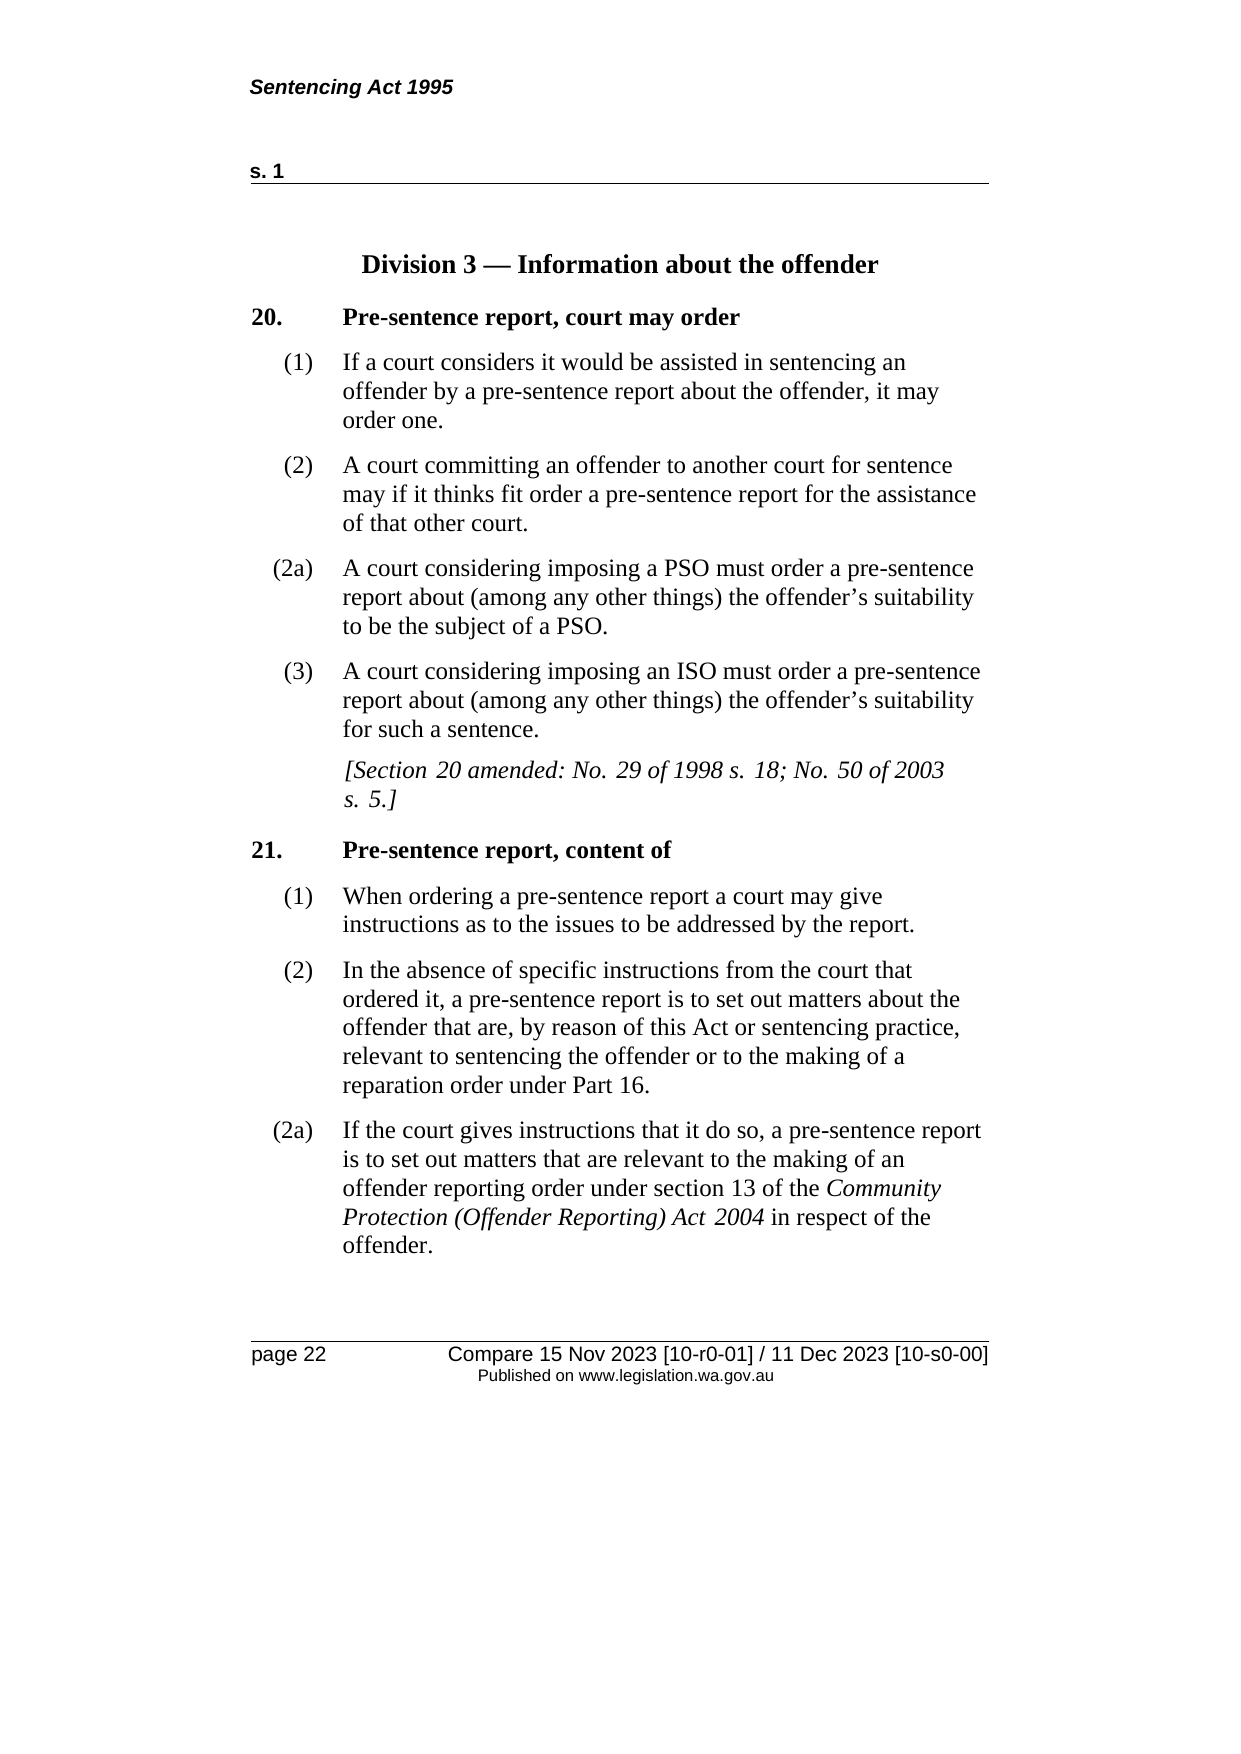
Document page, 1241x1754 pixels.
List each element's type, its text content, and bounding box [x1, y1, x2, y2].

subtitle 21. Pre-sentence report, content of [251, 835, 989, 864]
text (2a) If the court gives instructions that it do so, a pre-sentence report is to set out matters that are relevant to the making of an offender reporting order under section 13 of the Community Protection (Offender Reporting) Act 2004 in respect of the offender. [251, 1115, 989, 1259]
subtitle Division 3 — Information about the offender [251, 248, 989, 279]
text (2a) A court considering imposing a PSO must order a pre-sentence report about (among any other things) the offender’s suitability to be the subject of a PSO. [251, 553, 989, 639]
text (1) When ordering a pre-sentence report a court may give instructions as to the issues to be addressed by the report. [251, 881, 989, 938]
text (2) In the absence of specific instructions from the court that ordered it, a pre-sentence report is to set out matters about the offender that are, by reason of this Act or sentencing practice, relevant to sentencing the offender or to the making of a reparation order under Part 16. [251, 955, 989, 1099]
text (3) A court considering imposing an ISO must order a pre-sentence report about (among any other things) the offender’s suitability for such a sentence. [251, 656, 989, 742]
text [Section 20 amended: No. 29 of 1998 s. 18; No. 50 of 2003 s. 5.] [251, 755, 989, 812]
text (2) A court committing an offender to another court for sentence may if it thinks fit order a pre-sentence report for the assistance of that other court. [251, 450, 989, 537]
text (1) If a court considers it would be assisted in sentencing an offender by a pre-sentence report about the offender, it may order one. [251, 347, 989, 434]
subtitle 20. Pre-sentence report, court may order [251, 302, 989, 331]
